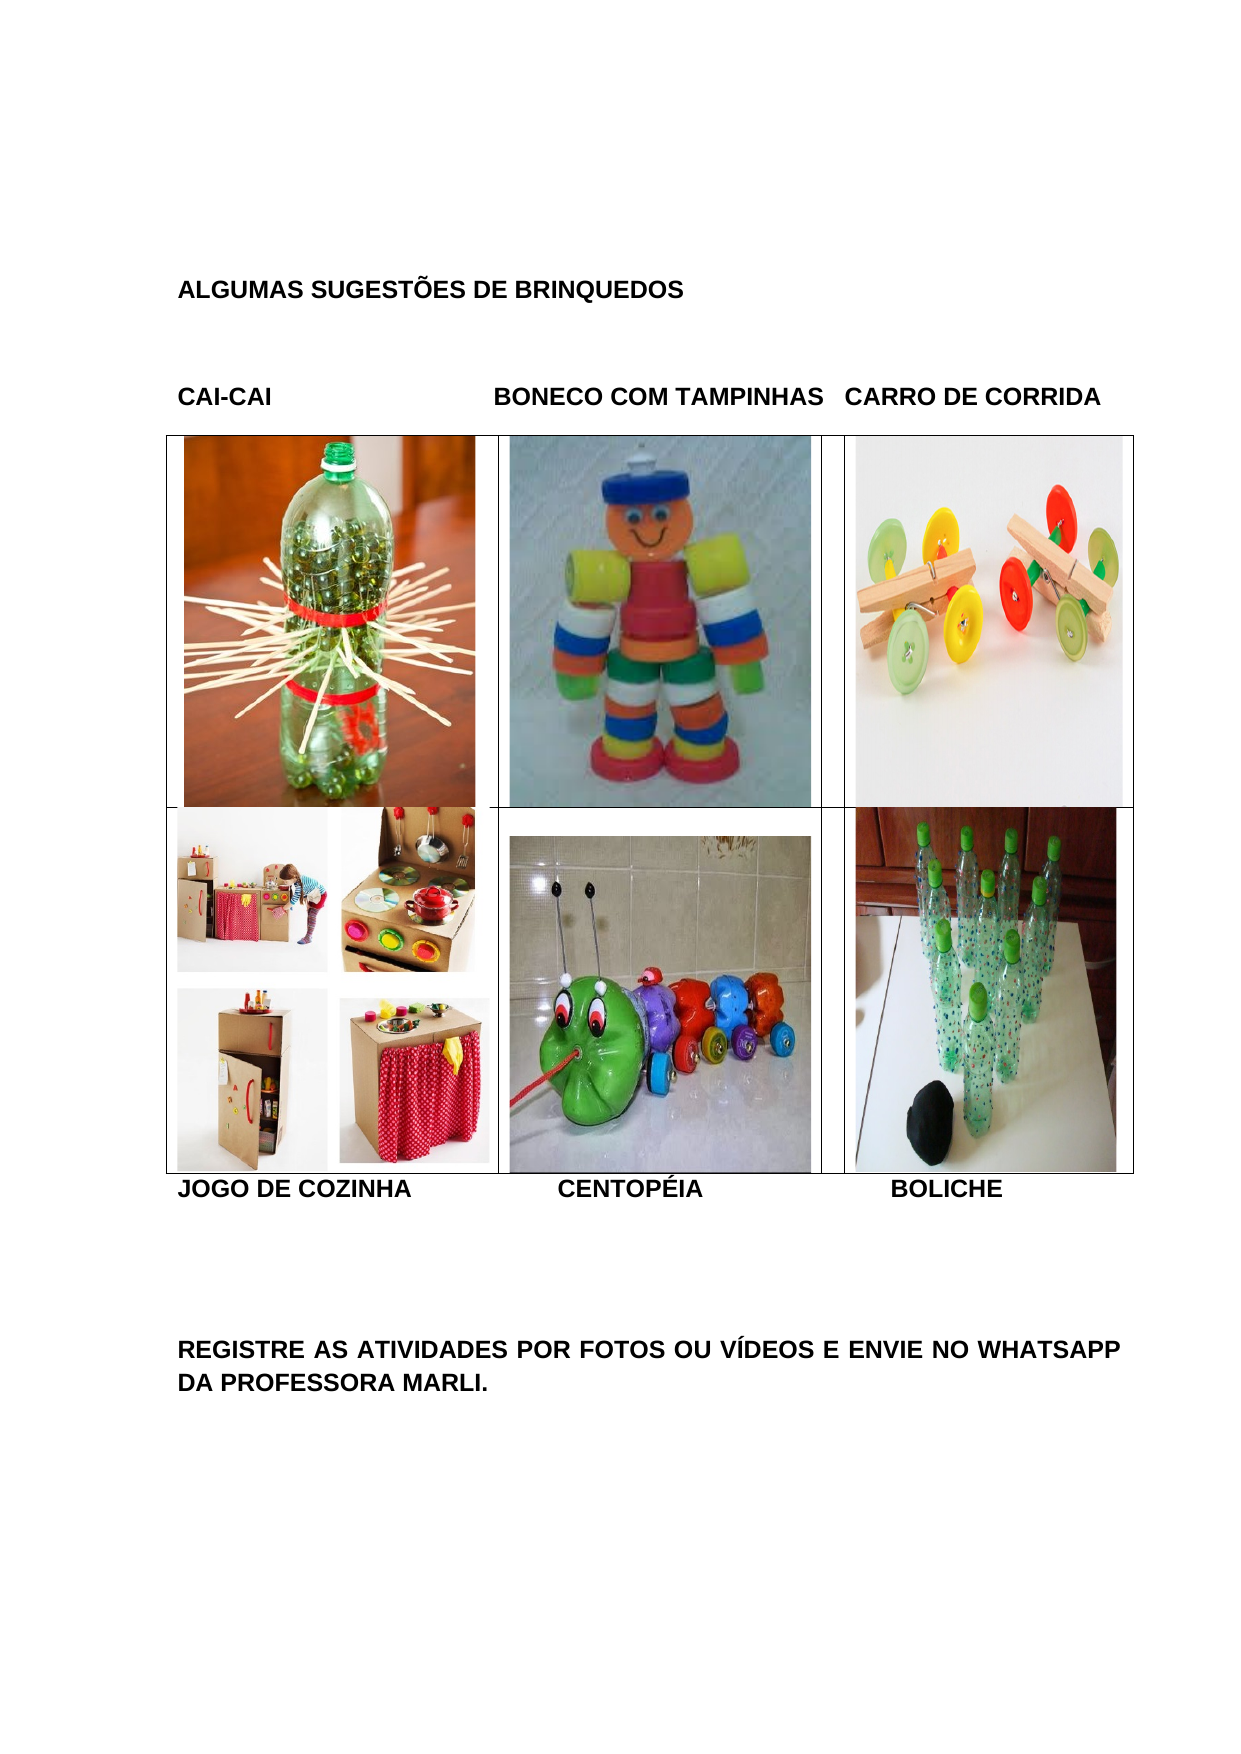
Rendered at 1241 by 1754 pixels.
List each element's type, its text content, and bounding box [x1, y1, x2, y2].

text CAI-CAI BONECO COM TAMPINHAS CARRO DE CORRIDA [177, 381, 1122, 410]
table_header [499, 436, 509, 807]
table_header [1123, 436, 1133, 807]
table_header [476, 436, 498, 807]
text ALGUMAS SUGESTÕES DE BRINQUEDOS [177, 274, 1122, 303]
table_header [167, 436, 184, 807]
table_cell [499, 808, 821, 1173]
text JOGO DE COZINHA CENTOPÉIA BOLICHE [177, 1174, 1122, 1203]
table_header [822, 436, 844, 807]
table_cell [167, 808, 498, 1173]
picture [177, 436, 490, 1172]
text REGISTRE AS ATIVIDADES POR FOTOS OU VÍDEOS E ENVIE NO WHATSAPP DA PROFESSORA MARLI. [177, 1335, 1122, 1397]
table_header [812, 436, 821, 807]
picture [509, 836, 812, 1173]
picture [509, 436, 812, 807]
table_header [845, 436, 855, 807]
table_cell [822, 808, 844, 1173]
picture [855, 436, 1123, 1172]
table_cell [845, 808, 1133, 1173]
